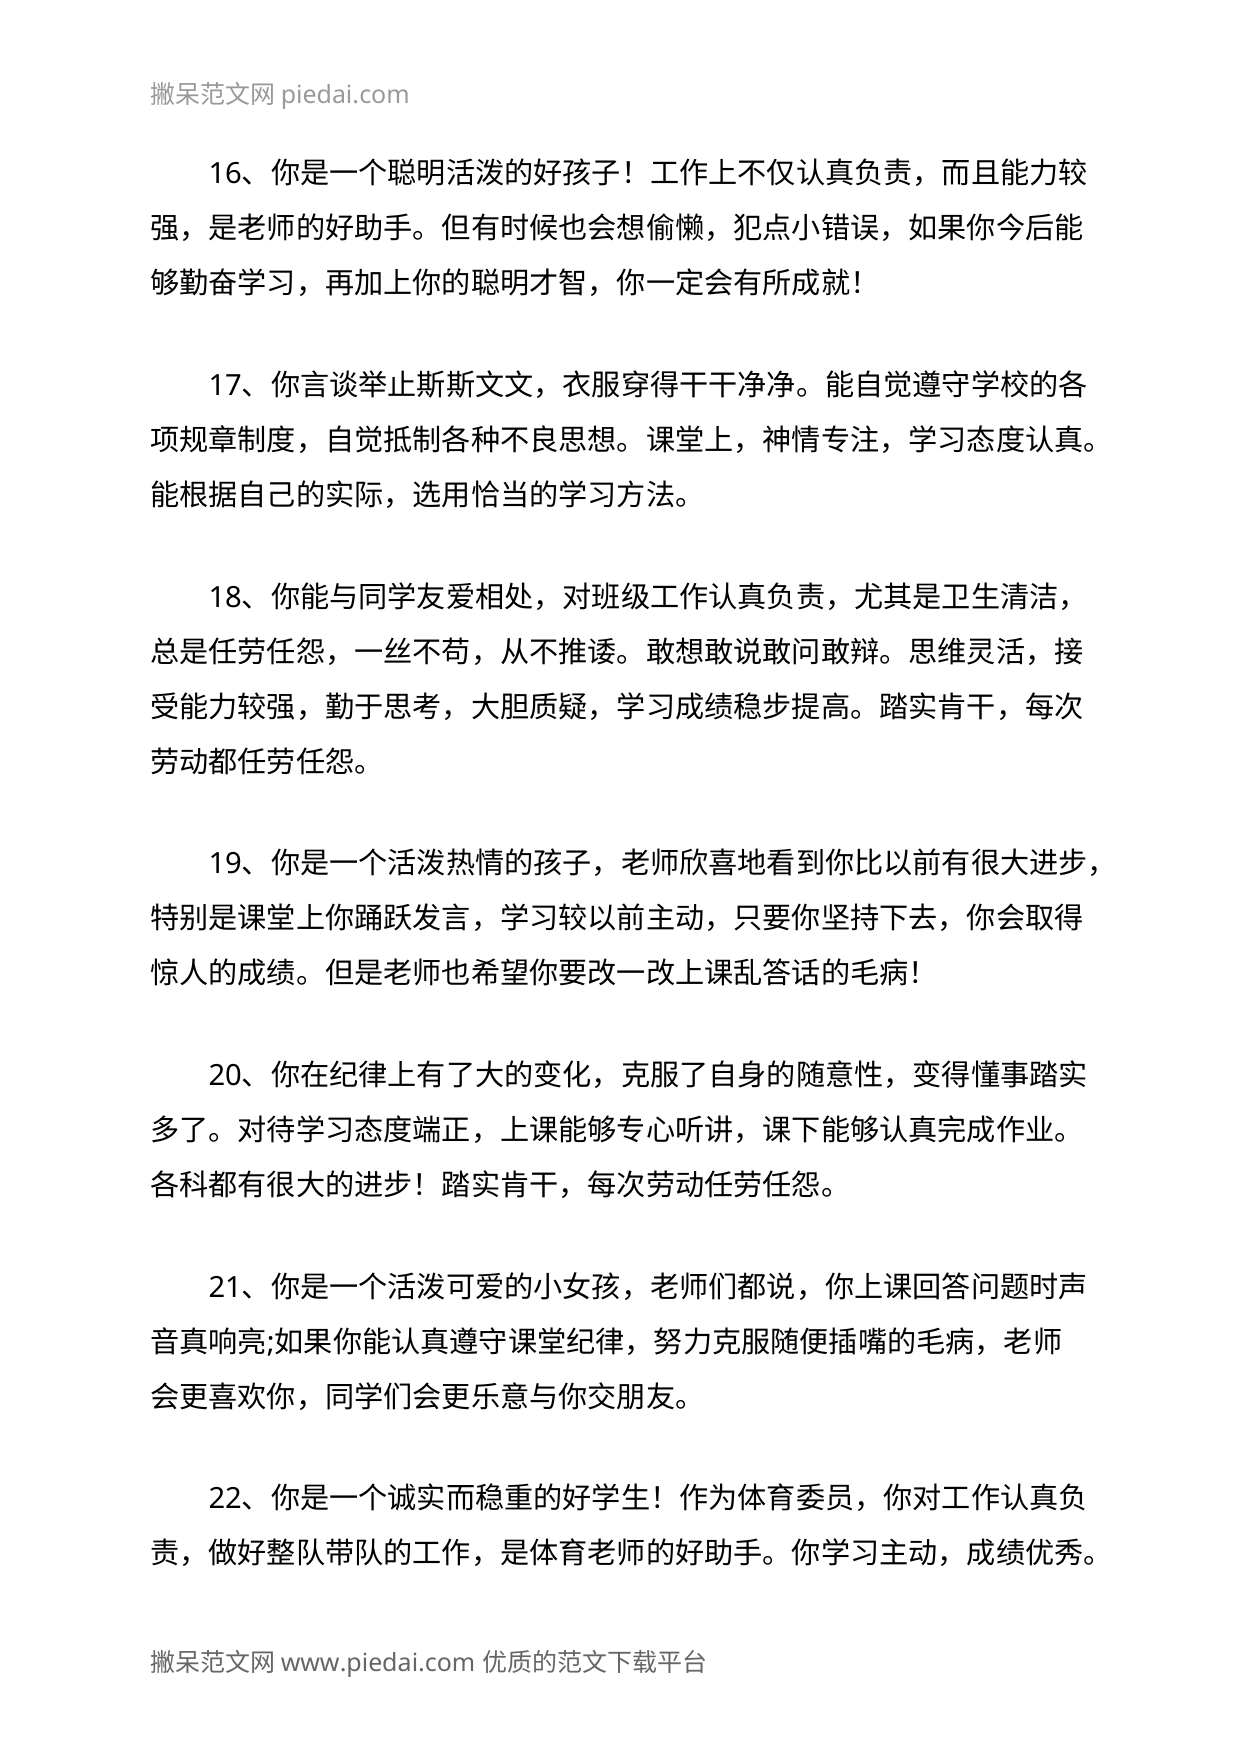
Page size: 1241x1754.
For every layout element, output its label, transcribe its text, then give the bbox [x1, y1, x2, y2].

text 20、你在纪律上有了大的变化，克服了自身的随意性，变得懂事踏实多了。对待学习态度端正，上课能够专心听讲，课下能够认真完成作业。各科都有很大的进步！踏实肯干，每次劳动任劳任怨。 [150, 1052, 1090, 1204]
text 17、你言谈举止斯斯文文，衣服穿得干干净净。能自觉遵守学校的各项规章制度，自觉抵制各种不良思想。课堂上，神情专注，学习态度认真。能根据自己的实际，选用恰当的学习方法。 [150, 362, 1090, 514]
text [150, 1475, 1090, 1572]
text 21、你是一个活泼可爱的小女孩，老师们都说，你上课回答问题时声音真响亮;如果你能认真遵守课堂纪律，努力克服随便插嘴的毛病，老师会更喜欢你，同学们会更乐意与你交朋友。 [150, 1263, 1090, 1416]
text 19、你是一个活泼热情的孩子，老师欣喜地看到你比以前有很大进步，特别是课堂上你踊跃发言，学习较以前主动，只要你坚持下去，你会取得惊人的成绩。但是老师也希望你要改一改上课乱答话的毛病！ [150, 840, 1090, 992]
text 16、你是一个聪明活泼的好孩子！工作上不仅认真负责，而且能力较强，是老师的好助手。但有时候也会想偷懒，犯点小错误，如果你今后能够勤奋学习，再加上你的聪明才智，你一定会有所成就！ [150, 150, 1090, 302]
text 18、你能与同学友爱相处，对班级工作认真负责，尤其是卫生清洁，总是任劳任怨，一丝不苟，从不推诿。敢想敢说敢问敢辩。思维灵活，接受能力较强，勤于思考，大胆质疑，学习成绩稳步提高。踏实肯干，每次劳动都任劳任怨。 [150, 573, 1090, 780]
